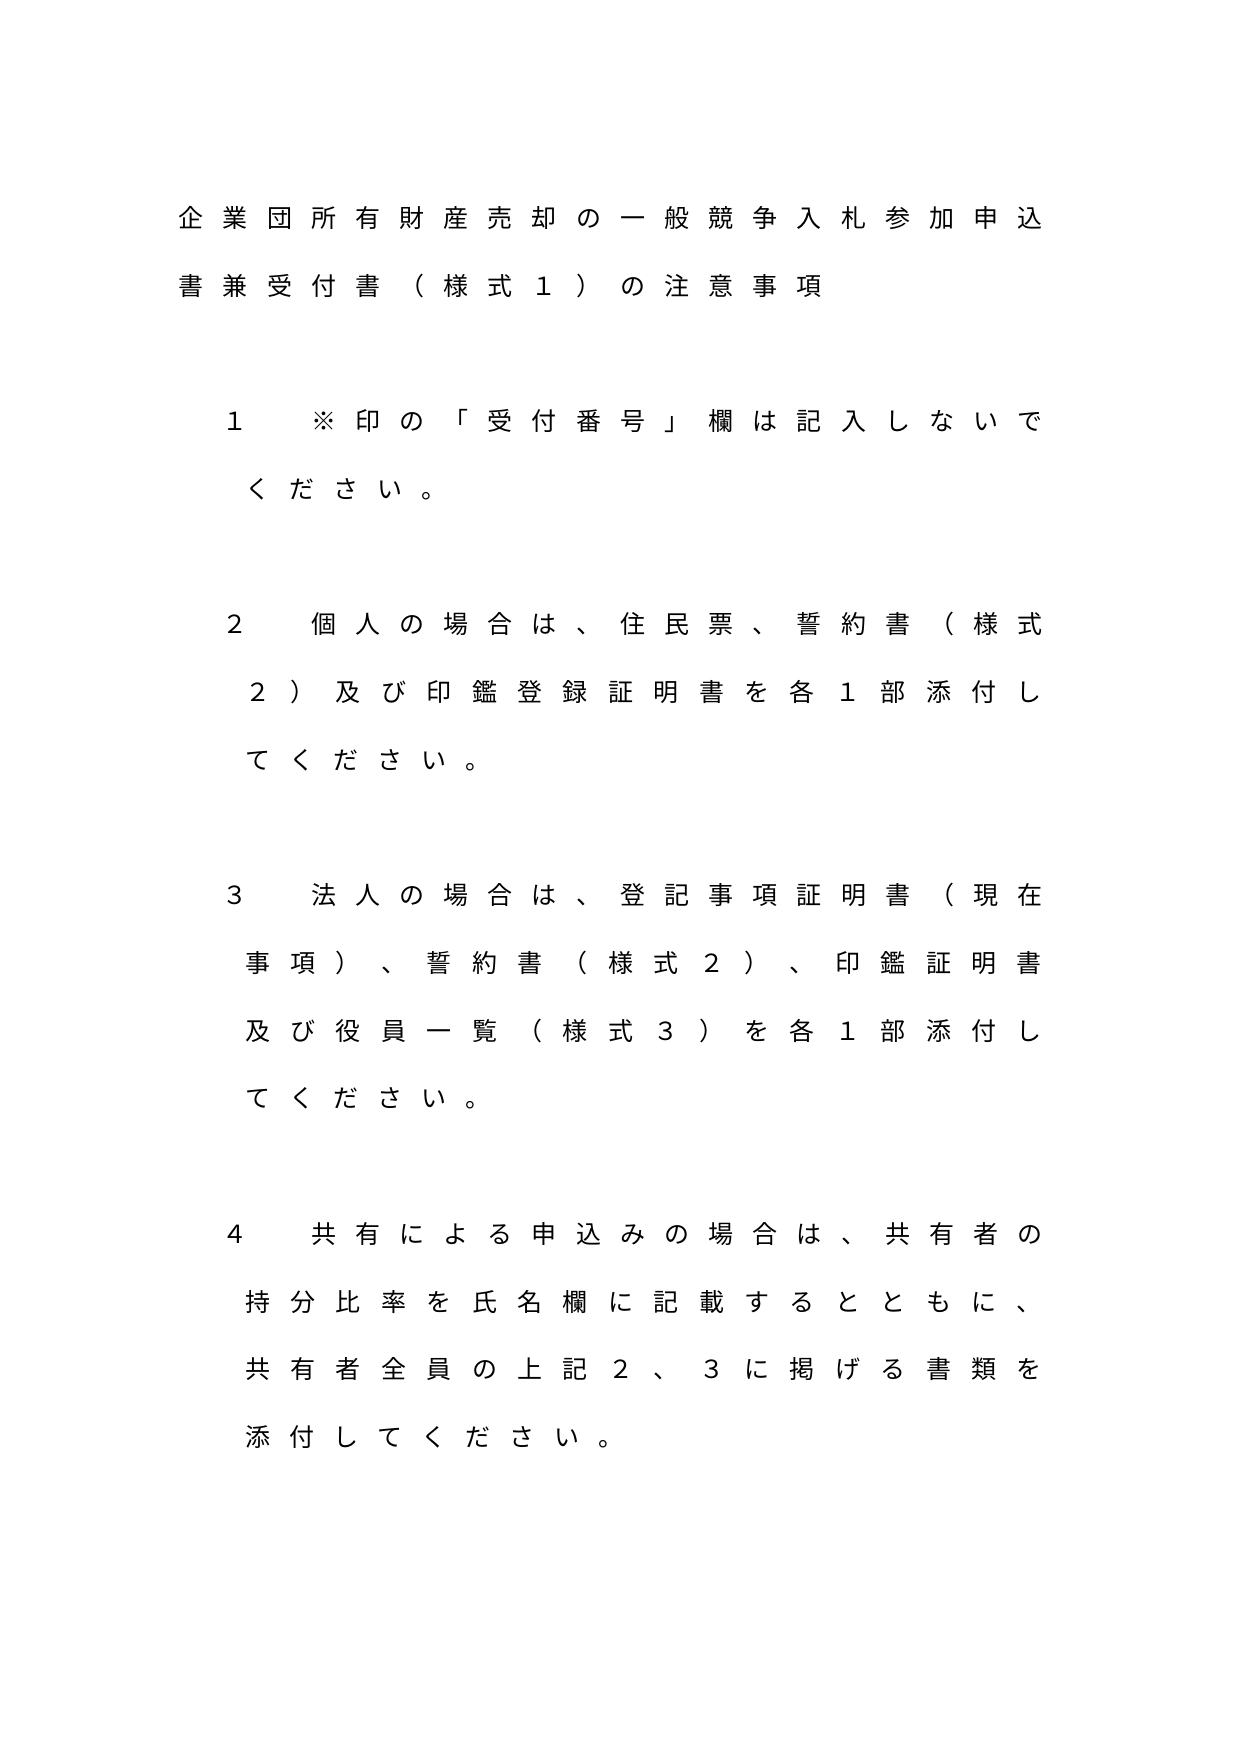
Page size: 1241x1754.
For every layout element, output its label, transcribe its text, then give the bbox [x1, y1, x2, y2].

text ３ 法人の場合は、登記事項証明書（現在事項）、誓約書（様式２）、印鑑証明書及び役員一覧（様式３）を各１部添付してください。 [201, 860, 1062, 1131]
text ４ 共有による申込みの場合は、共有者の持分比率を氏名欄に記載するとともに、共有者全員の上記２、３に掲げる書類を添付してください。 [201, 1198, 1062, 1469]
text 企業団所有財産売却の一般競争入札参加申込書兼受付書（様式１）の注意事項 [178, 183, 1062, 318]
text ２ 個人の場合は、住民票、誓約書（様式２）及び印鑑登録証明書を各１部添付してください。 [201, 589, 1062, 792]
text １ ※印の「受付番号」欄は記入しないでください。 [201, 386, 1062, 521]
